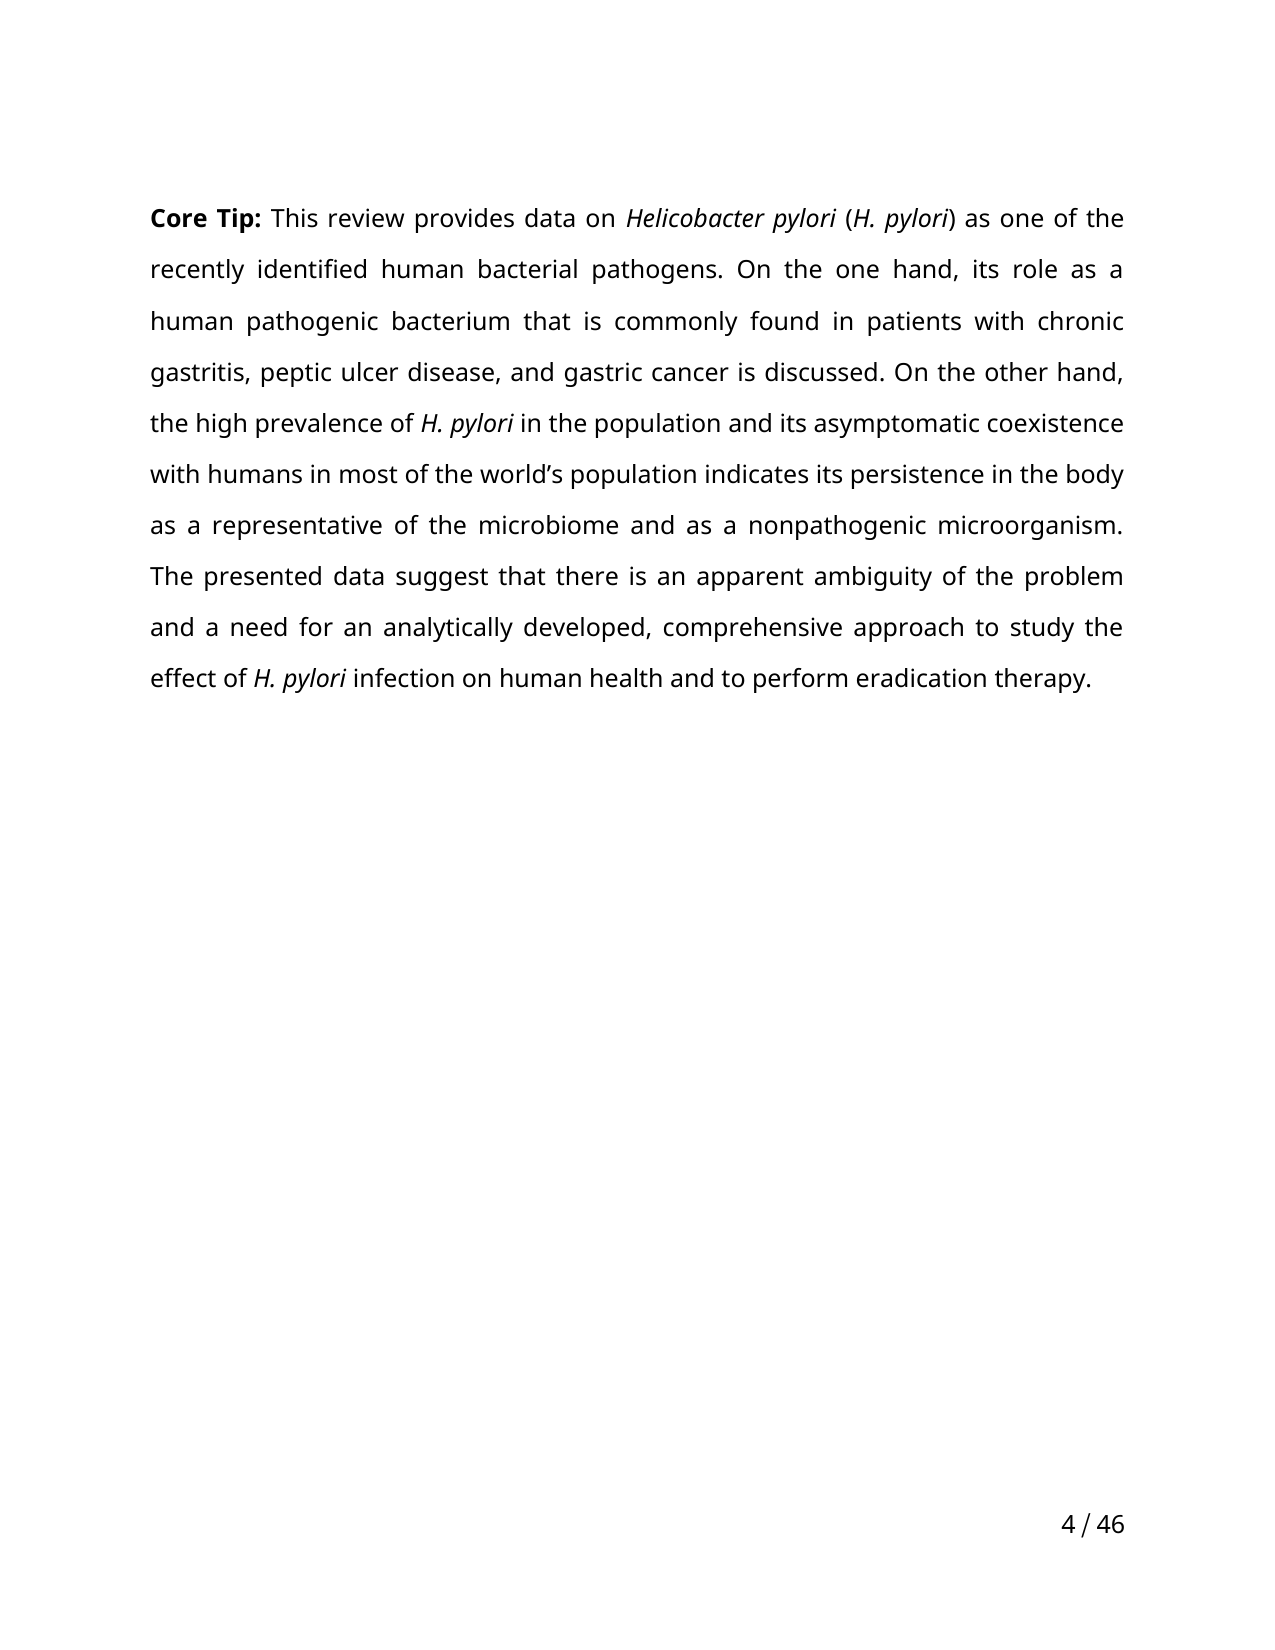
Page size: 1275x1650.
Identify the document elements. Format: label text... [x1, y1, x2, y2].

text Core Tip: This review provides data on Helicobacter pylori (H. pylori) as one of the recently identified human bacterial pathogens. On the one hand, its role as a human pathogenic bacterium that is commonly found in patients with chronic gastritis, peptic ulcer disease, and gastric cancer is discussed. On the other hand, the high prevalence of H. pylori in the population and its asymptomatic coexistence with humans in most of the world’s population indicates its persistence in the body as a representative of the microbiome and as a nonpathogenic microorganism. The presented data suggest that there is an apparent ambiguity of the problem and a need for an analytically developed, comprehensive approach to study the effect of H. pylori infection on human health and to perform eradication therapy. [150, 201, 1125, 694]
